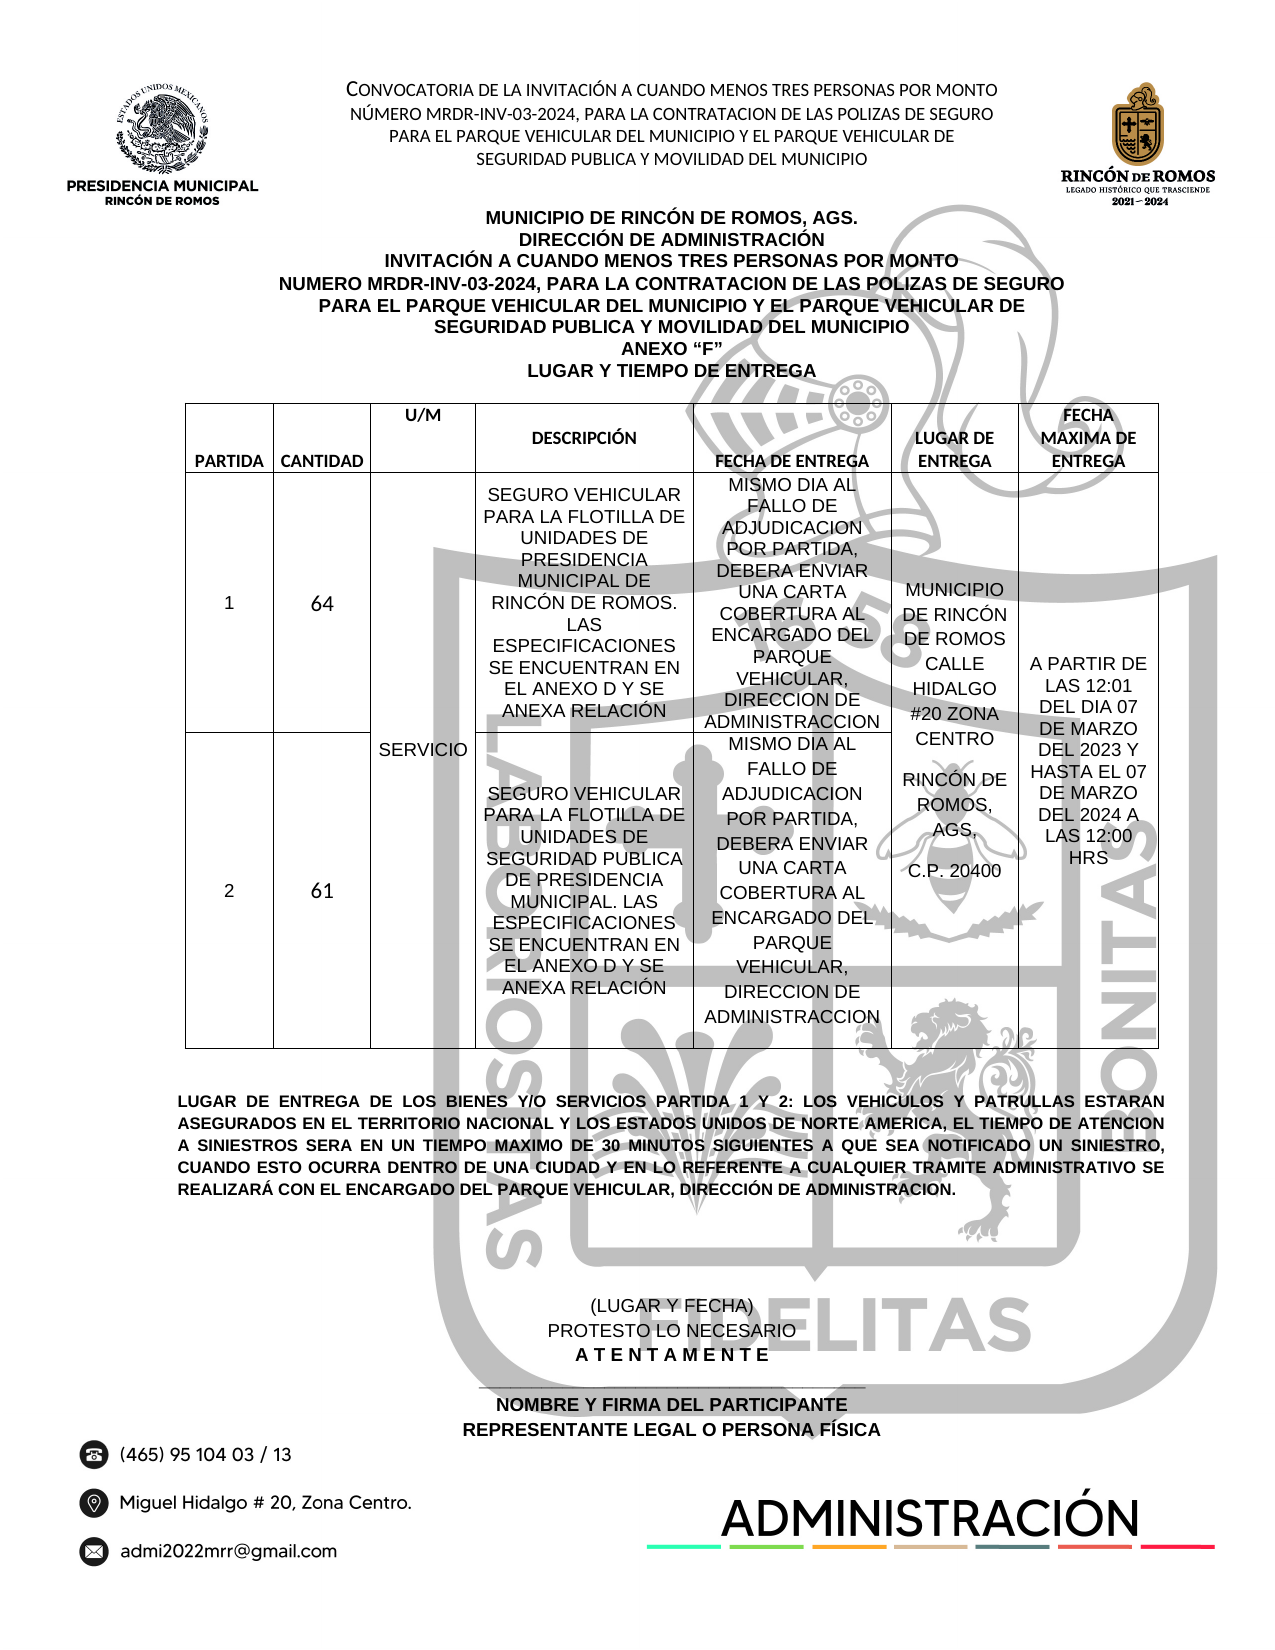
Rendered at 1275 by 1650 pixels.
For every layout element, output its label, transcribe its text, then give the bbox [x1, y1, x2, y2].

table_header FECHA MAXIMA DE ENTREGA [1019, 404, 1158, 472]
text LUGAR DE ENTREGA DE LOS BIENES Y/O SERVICIOS PARTIDA 1 Y 2: LOS VEHICULOS Y PATRULLAS ESTARAN ASEGURADOS EN EL TERRITORIO NACIONAL Y LOS ESTADOS UNIDOS DE NORTE AMERICA, EL TIEMPO DE ATENCION A SINIESTROS SERA EN UN TIEMPO MAXIMO DE 30 MINUTOS SIGUIENTES A QUE SEA NOTIFICADO UN SINIESTRO, CUANDO ESTO OCURRA DENTRO DE UNA CIUDAD Y EN LO REFERENTE A CUALQUIER TRAMITE ADMINISTRATIVO SE REALIZARÁ CON EL ENCARGADO DEL PARQUE VEHICULAR, DIRECCIÓN DE ADMINISTRACION. [177, 1092, 1167, 1199]
table_header DESCRIPCIÓN [476, 404, 693, 472]
table_cell A PARTIR DE LAS 12:01 DEL DIA 07 DE MARZO DEL 2023 Y HASTA EL 07 DE MARZO DEL 2024 A LAS 12:00 HRS [1019, 473, 1158, 1048]
text A T E N T A M E N T E [177, 1344, 1167, 1366]
text REPRESENTANTE LEGAL O PERSONA FÍSICA [177, 1419, 1167, 1440]
text NUMERO MRDR-INV-03-2024, PARA LA CONTRATACION DE LAS POLIZAS DE SEGURO [177, 273, 1167, 295]
text INVITACIÓN A CUANDO MENOS TRES PERSONAS POR MONTO [177, 250, 1167, 271]
table_cell SERVICIO [371, 473, 475, 1048]
text NOMBRE Y FIRMA DEL PARTICIPANTE [177, 1394, 1167, 1415]
table_cell 1 [186, 473, 273, 732]
text PROTESTO LO NECESARIO [177, 1319, 1167, 1341]
table_header U/M [371, 404, 475, 472]
table_cell 64 [274, 473, 370, 732]
text _____________________________________ [177, 1369, 1167, 1391]
table_cell MISMO DIA AL FALLO DE ADJUDICACION POR PARTIDA, DEBERA ENVIAR UNA CARTA COBERTURA AL ENCARGADO DEL PARQUE VEHICULAR, DIRECCION DE ADMINISTRACCION [694, 733, 891, 1048]
text PARA EL PARQUE VEHICULAR DEL MUNICIPIO Y EL PARQUE VEHICULAR DE [177, 295, 1167, 316]
table_cell MISMO DIA AL FALLO DE ADJUDICACION POR PARTIDA, DEBERA ENVIAR UNA CARTA COBERTURA AL ENCARGADO DEL PARQUE VEHICULAR, DIRECCION DE ADMINISTRACCION [694, 473, 891, 732]
table_header FECHA DE ENTREGA [694, 404, 891, 472]
table_cell 61 [274, 733, 370, 1048]
table_cell SEGURO VEHICULAR PARA LA FLOTILLA DE UNIDADES DE SEGURIDAD PUBLICA DE PRESIDENCIA MUNICIPAL. LAS ESPECIFICACIONES SE ENCUENTRAN EN EL ANEXO D Y SE ANEXA RELACIÓN [476, 733, 693, 1048]
text SEGURIDAD PUBLICA Y MOVILIDAD DEL MUNICIPIO [177, 316, 1167, 338]
table_header CANTIDAD [274, 404, 370, 472]
table_header LUGAR DE ENTREGA [892, 404, 1018, 472]
text LUGAR Y TIEMPO DE ENTREGA [177, 359, 1167, 381]
table_cell MUNICIPIO DE RINCÓN DE ROMOS CALLE HIDALGO #20 ZONA CENTRO RINCÓN DE ROMOS, AGS, C.P. 20400 [892, 473, 1018, 1048]
table_cell SEGURO VEHICULAR PARA LA FLOTILLA DE UNIDADES DE PRESIDENCIA MUNICIPAL DE RINCÓN DE ROMOS. LAS ESPECIFICACIONES SE ENCUENTRAN EN EL ANEXO D Y SE ANEXA RELACIÓN [476, 473, 693, 732]
text DIRECCIÓN DE ADMINISTRACIÓN [177, 228, 1167, 250]
text MUNICIPIO DE RINCÓN DE ROMOS, AGS. [177, 207, 1167, 228]
table_header PARTIDA [186, 404, 273, 472]
text (LUGAR Y FECHA) [177, 1270, 1167, 1316]
text ANEXO “F” [177, 338, 1167, 359]
table_cell 2 [186, 733, 273, 1048]
picture [3, 2, 1275, 1649]
